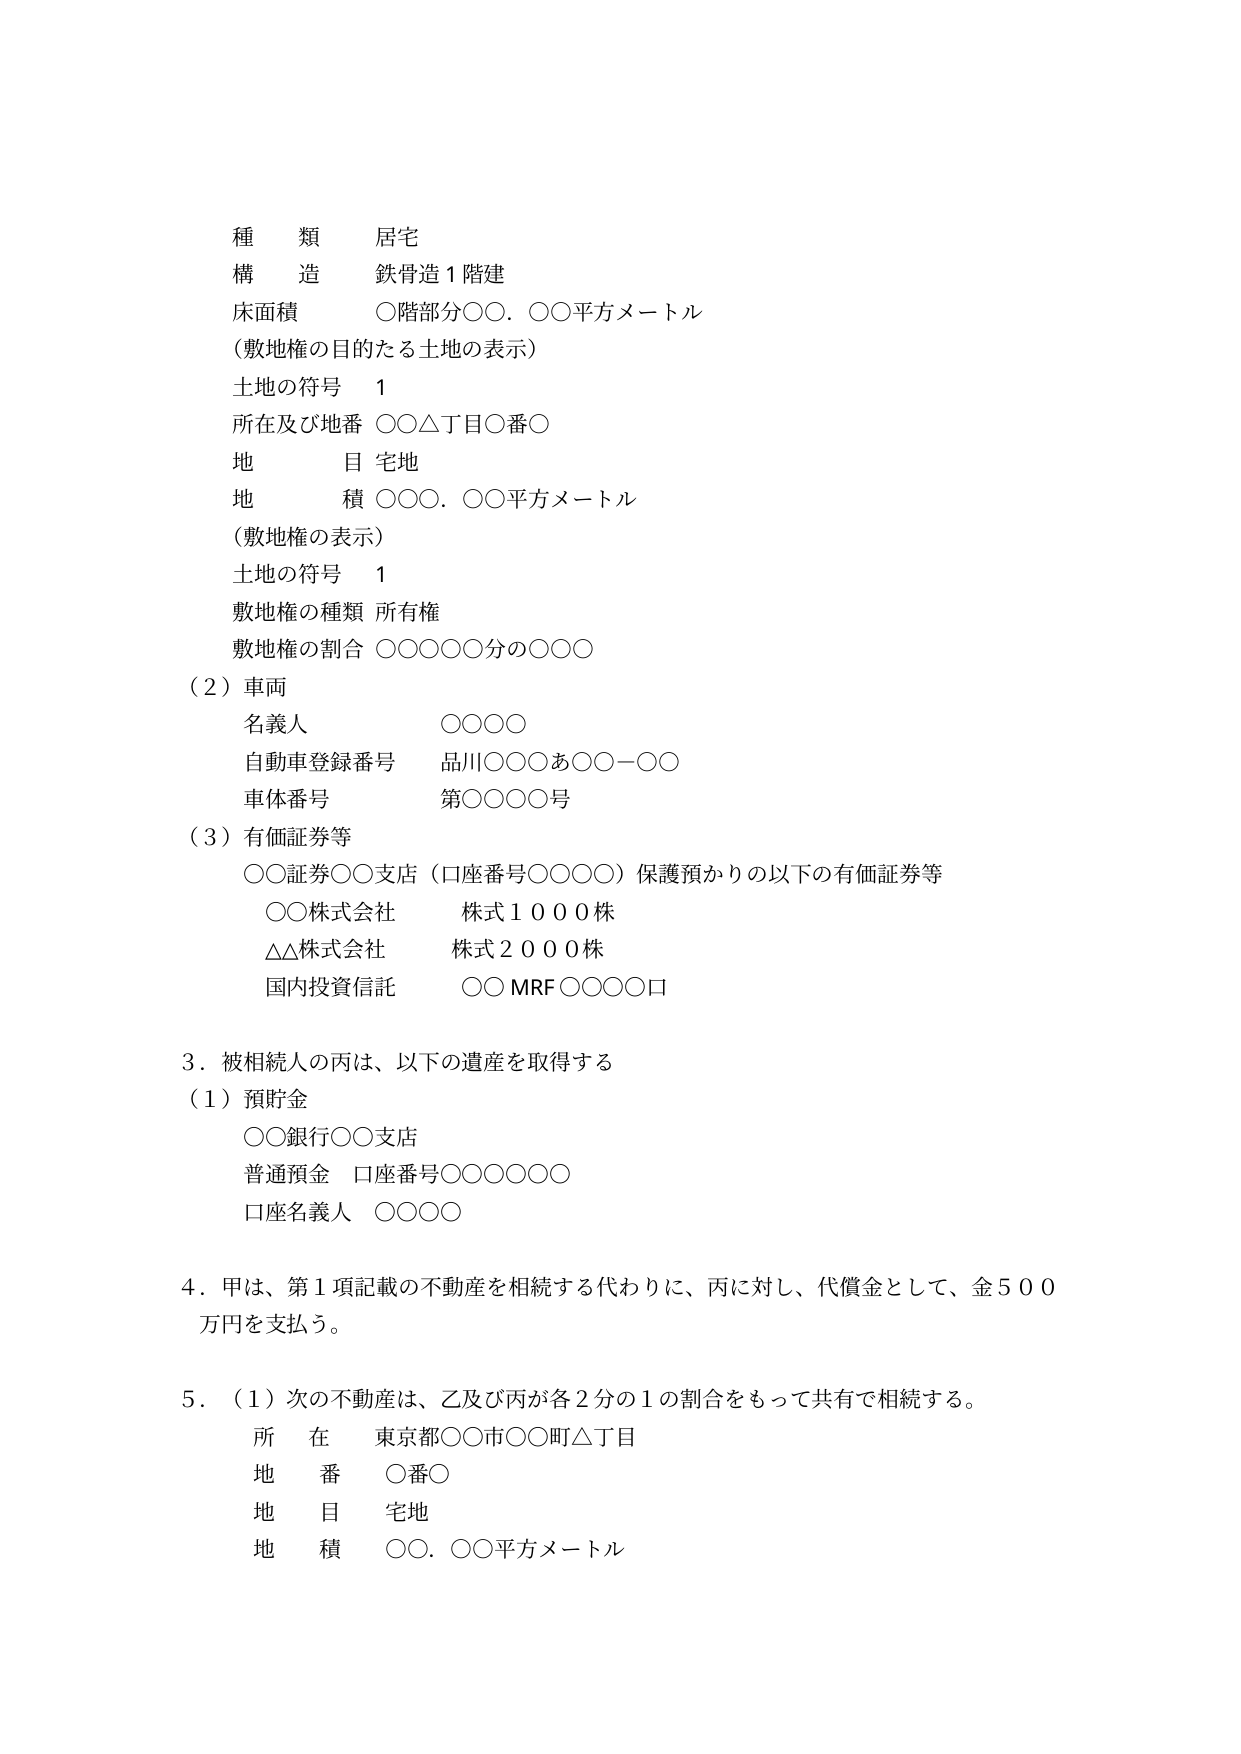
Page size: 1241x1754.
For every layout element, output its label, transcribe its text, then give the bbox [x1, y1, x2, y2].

text 地 目 宅地 [254, 1492, 1063, 1529]
text 自動車登録番号 品川○○○あ○○－○○ [177, 742, 1063, 779]
text ３．被相続人の丙は、以下の遺産を取得する [177, 1042, 1063, 1079]
text （３）有価証券等 [177, 817, 1063, 854]
text ４．甲は、第１項記載の不動産を相続する代わりに、丙に対し、代償金として、金５００万円を支払う。 [177, 1267, 1063, 1342]
text 〇〇銀行〇〇支店 普通預金 口座番号〇〇〇〇〇〇 口座名義人 〇〇〇〇 [243, 1117, 1063, 1229]
text （１）預貯金 [177, 1079, 1063, 1117]
text 〇〇証券〇〇支店（口座番号〇〇〇〇）保護預かりの以下の有価証券等 [177, 854, 1063, 892]
text ５．（１）次の不動産は、乙及び丙が各２分の１の割合をもって共有で相続する。 [177, 1379, 1063, 1417]
text 〇〇株式会社 株式１０００株 △△株式会社 株式２０００株 国内投資信託 〇〇MRF〇〇〇〇口 [265, 892, 1063, 1004]
text 車体番号 第○○○○号 [177, 779, 1063, 817]
text 名義人 ○○○○ [177, 704, 1063, 742]
text （敷地権の目的たる土地の表示） 土地の符号 1 所在及び地番 ○○△丁目○番○ 地 目 宅地 地 積 ○○○．○○平方メートル （敷地権の表示） 土地の符号 1 敷地権の種類 所有権 敷地権の割合 ○○○○○分の○○○ （２）車両 [177, 329, 1063, 704]
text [177, 217, 1063, 329]
text 所 在 東京都〇〇市〇〇町△丁目 地 番 〇番〇 [254, 1417, 1063, 1492]
text 地 積 ○○．○○平方メートル [254, 1529, 1063, 1567]
